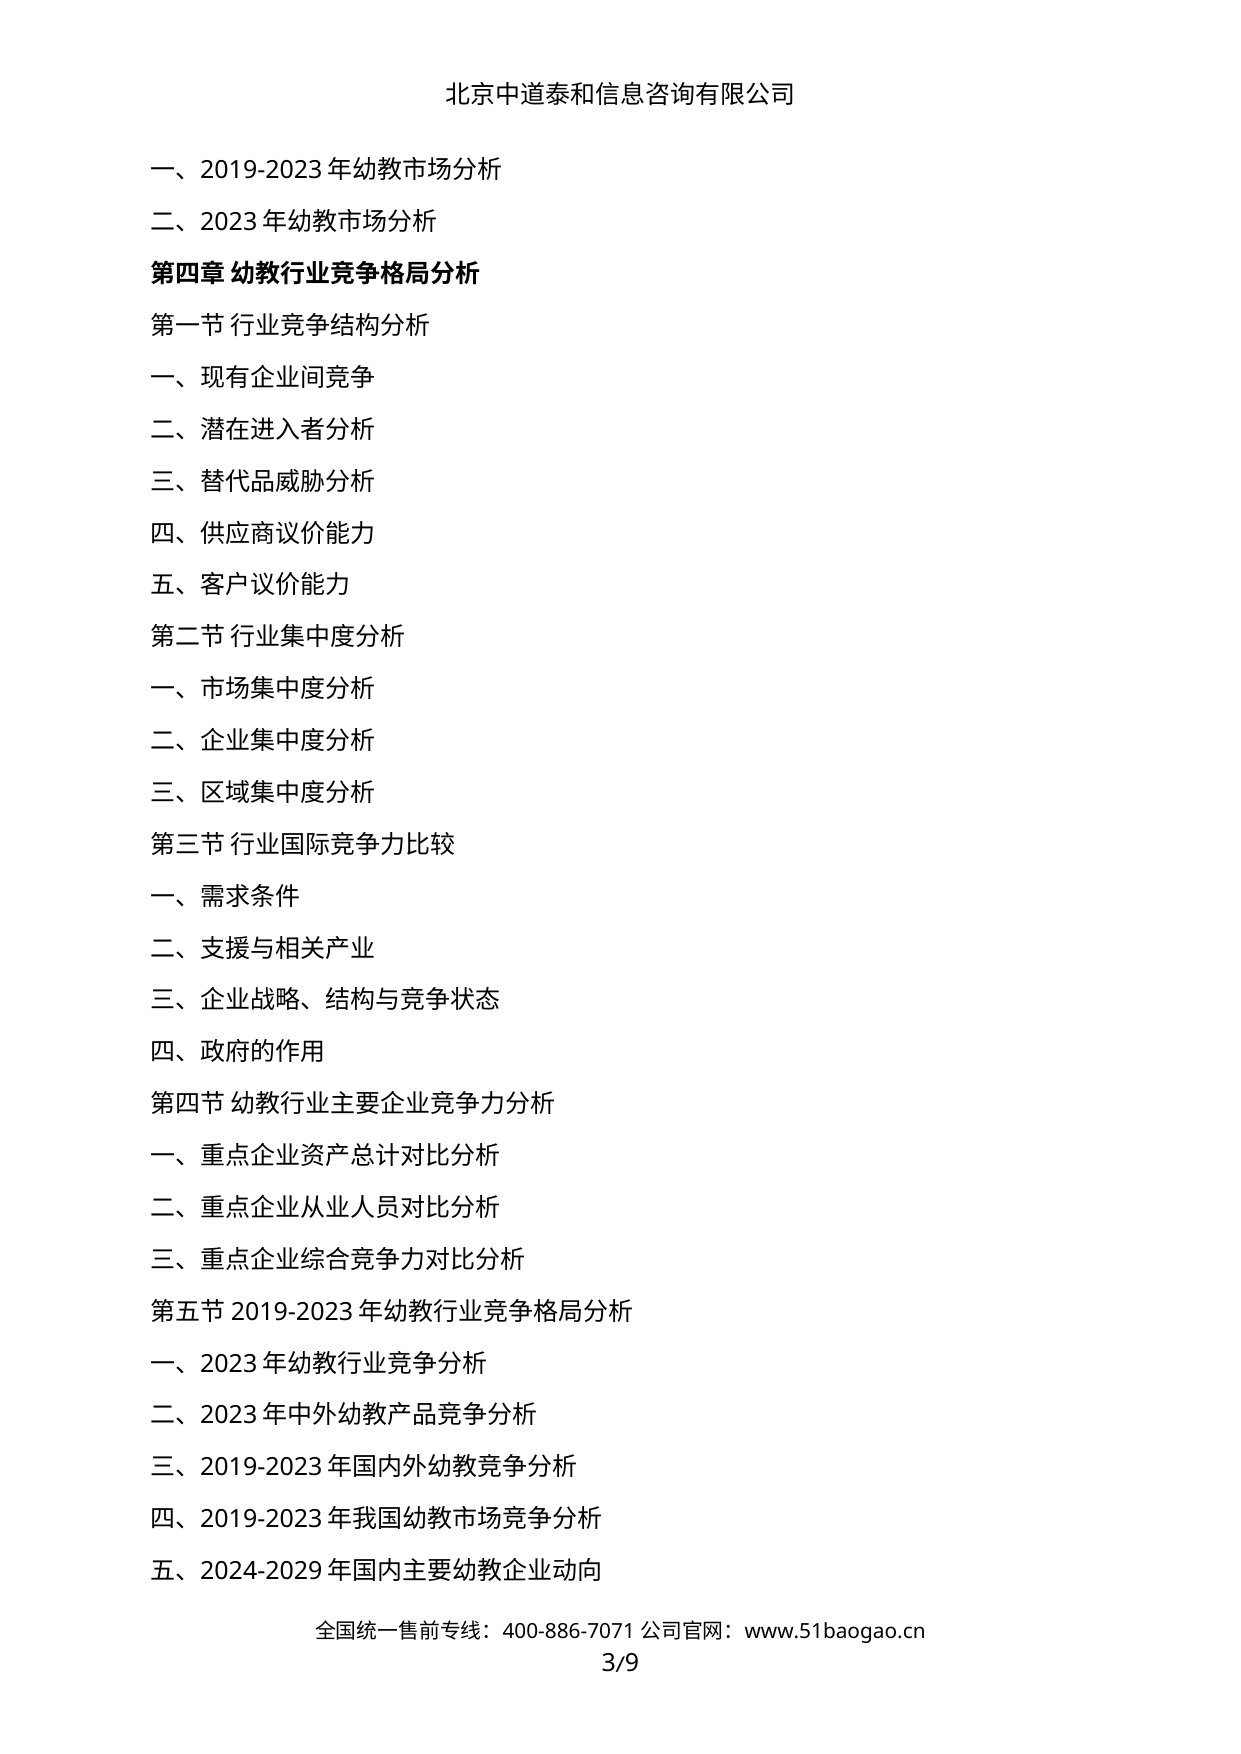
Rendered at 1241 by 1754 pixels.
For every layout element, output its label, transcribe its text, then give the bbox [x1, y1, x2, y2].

text 三、区域集中度分析 [150, 772, 1090, 809]
text 二、潜在进入者分析 [150, 409, 1090, 446]
text 第三节 行业国际竞争力比较 [150, 824, 1090, 861]
text 一、需求条件 [150, 876, 1090, 912]
text 四、政府的作用 [150, 1032, 1090, 1068]
text 三、企业战略、结构与竞争状态 [150, 980, 1090, 1016]
text 五、2024-2029年国内主要幼教企业动向 [150, 1551, 1090, 1587]
text 三、重点企业综合竞争力对比分析 [150, 1239, 1090, 1276]
text 二、2023年中外幼教产品竞争分析 [150, 1395, 1090, 1431]
text 第二节 行业集中度分析 [150, 617, 1090, 653]
text 三、2019-2023年国内外幼教竞争分析 [150, 1447, 1090, 1483]
text 三、替代品威胁分析 [150, 461, 1090, 497]
text 一、重点企业资产总计对比分析 [150, 1136, 1090, 1172]
text 二、2023年幼教市场分析 [150, 202, 1090, 238]
text 一、2023年幼教行业竞争分析 [150, 1343, 1090, 1379]
text 一、2019-2023年幼教市场分析 [150, 150, 1090, 186]
text 第四章 幼教行业竞争格局分析 [150, 254, 1090, 290]
text 第五节 2019-2023年幼教行业竞争格局分析 [150, 1291, 1090, 1327]
text 二、重点企业从业人员对比分析 [150, 1187, 1090, 1224]
text 四、供应商议价能力 [150, 513, 1090, 549]
text 第一节 行业竞争结构分析 [150, 306, 1090, 342]
text 二、支援与相关产业 [150, 928, 1090, 964]
text 二、企业集中度分析 [150, 721, 1090, 757]
text 五、客户议价能力 [150, 565, 1090, 601]
text 一、现有企业间竞争 [150, 357, 1090, 394]
text 四、2019-2023年我国幼教市场竞争分析 [150, 1499, 1090, 1535]
text 第四节 幼教行业主要企业竞争力分析 [150, 1084, 1090, 1120]
text 一、市场集中度分析 [150, 669, 1090, 705]
